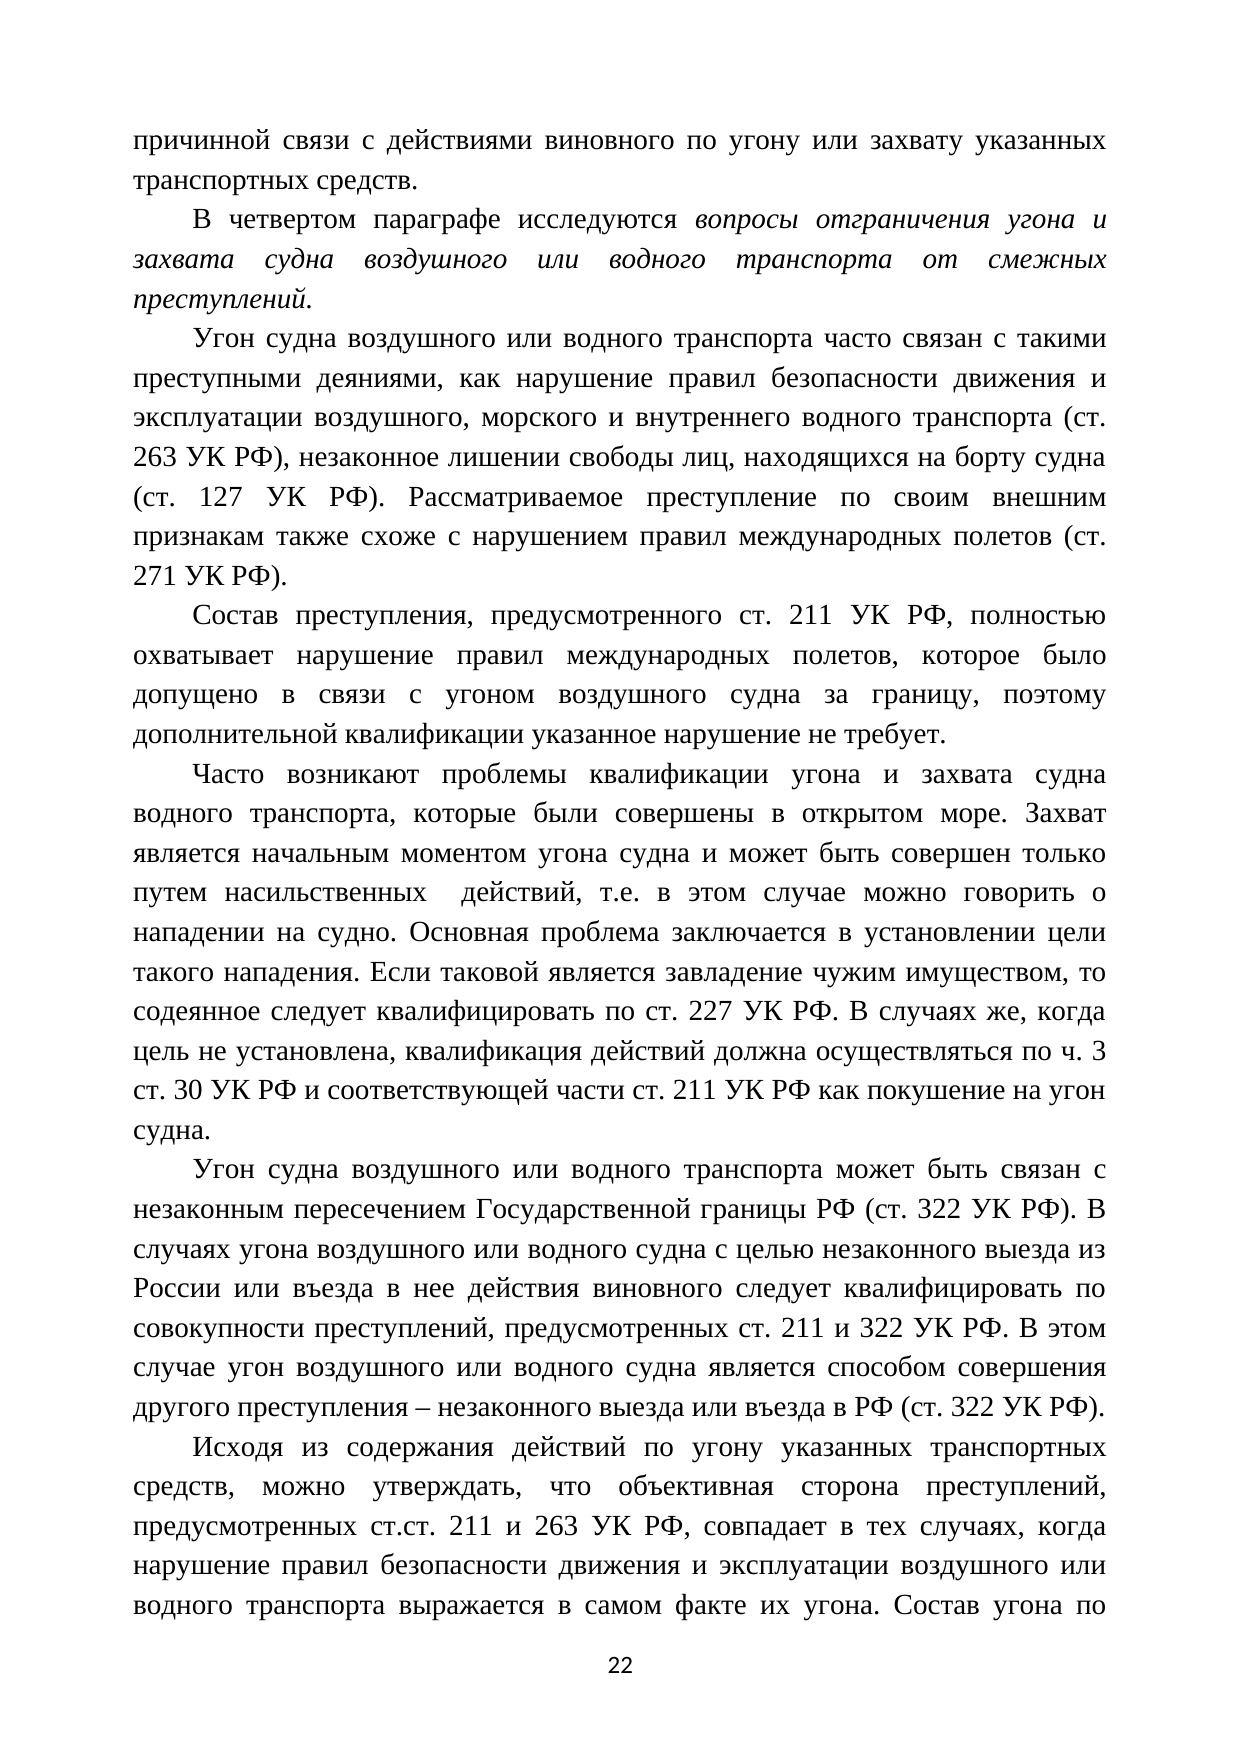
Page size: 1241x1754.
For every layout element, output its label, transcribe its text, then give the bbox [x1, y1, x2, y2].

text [133, 1424, 1107, 1622]
text Часто возникают проблемы квалификации угона и захвата судна водного транспорта, которые были совершены в открытом море. Захват является начальным моментом угона судна и может быть совершен только путем насильственных действий, т.е. в этом случае можно говорить о нападении на судно. Основная проблема заключается в установлении цели такого нападения. Если таковой является завладение чужим имуществом, то содеянное следует квалифицировать по ст. 227 УК РФ. В случаях же, когда цель не установлена, квалификация действий должна осуществляться по ч. 3 ст. 30 УК РФ и соответствующей части ст. 211 УК РФ как покушение на угон судна. [133, 751, 1107, 1147]
text В четвертом параграфе исследуются вопросы отграничения угона и захвата судна воздушного или водного транспорта от смежных преступлений. [133, 197, 1107, 316]
text Состав преступления, предусмотренного ст. 211 УК РФ, полностью охватывает нарушение правил международных полетов, которое было допущено в связи с угоном воздушного судна за границу, поэтому дополнительной квалификации указанное нарушение не требует. [133, 593, 1107, 751]
text Угон судна воздушного или водного транспорта часто связан с такими преступными деяниями, как нарушение правил безопасности движения и эксплуатации воздушного, морского и внутреннего водного транспорта (ст. 263 УК РФ), незаконное лишении свободы лиц, находящихся на борту судна (ст. 127 УК РФ). Рассматриваемое преступление по своим внешним признакам также схоже с нарушением правил международных полетов (ст. 271 УК РФ). [133, 316, 1107, 593]
text Угон судна воздушного или водного транспорта может быть связан с незаконным пересечением Государственной границы РФ (ст. 322 УК РФ). В случаях угона воздушного или водного судна с целью незаконного выезда из России или въезда в нее действия виновного следует квалифицировать по совокупности преступлений, предусмотренных ст. 211 и 322 УК РФ. В этом случае угон воздушного или водного судна является способом совершения другого преступления – незаконного выезда или въезда в РФ (ст. 322 УК РФ). [133, 1147, 1107, 1424]
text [133, 118, 1107, 197]
